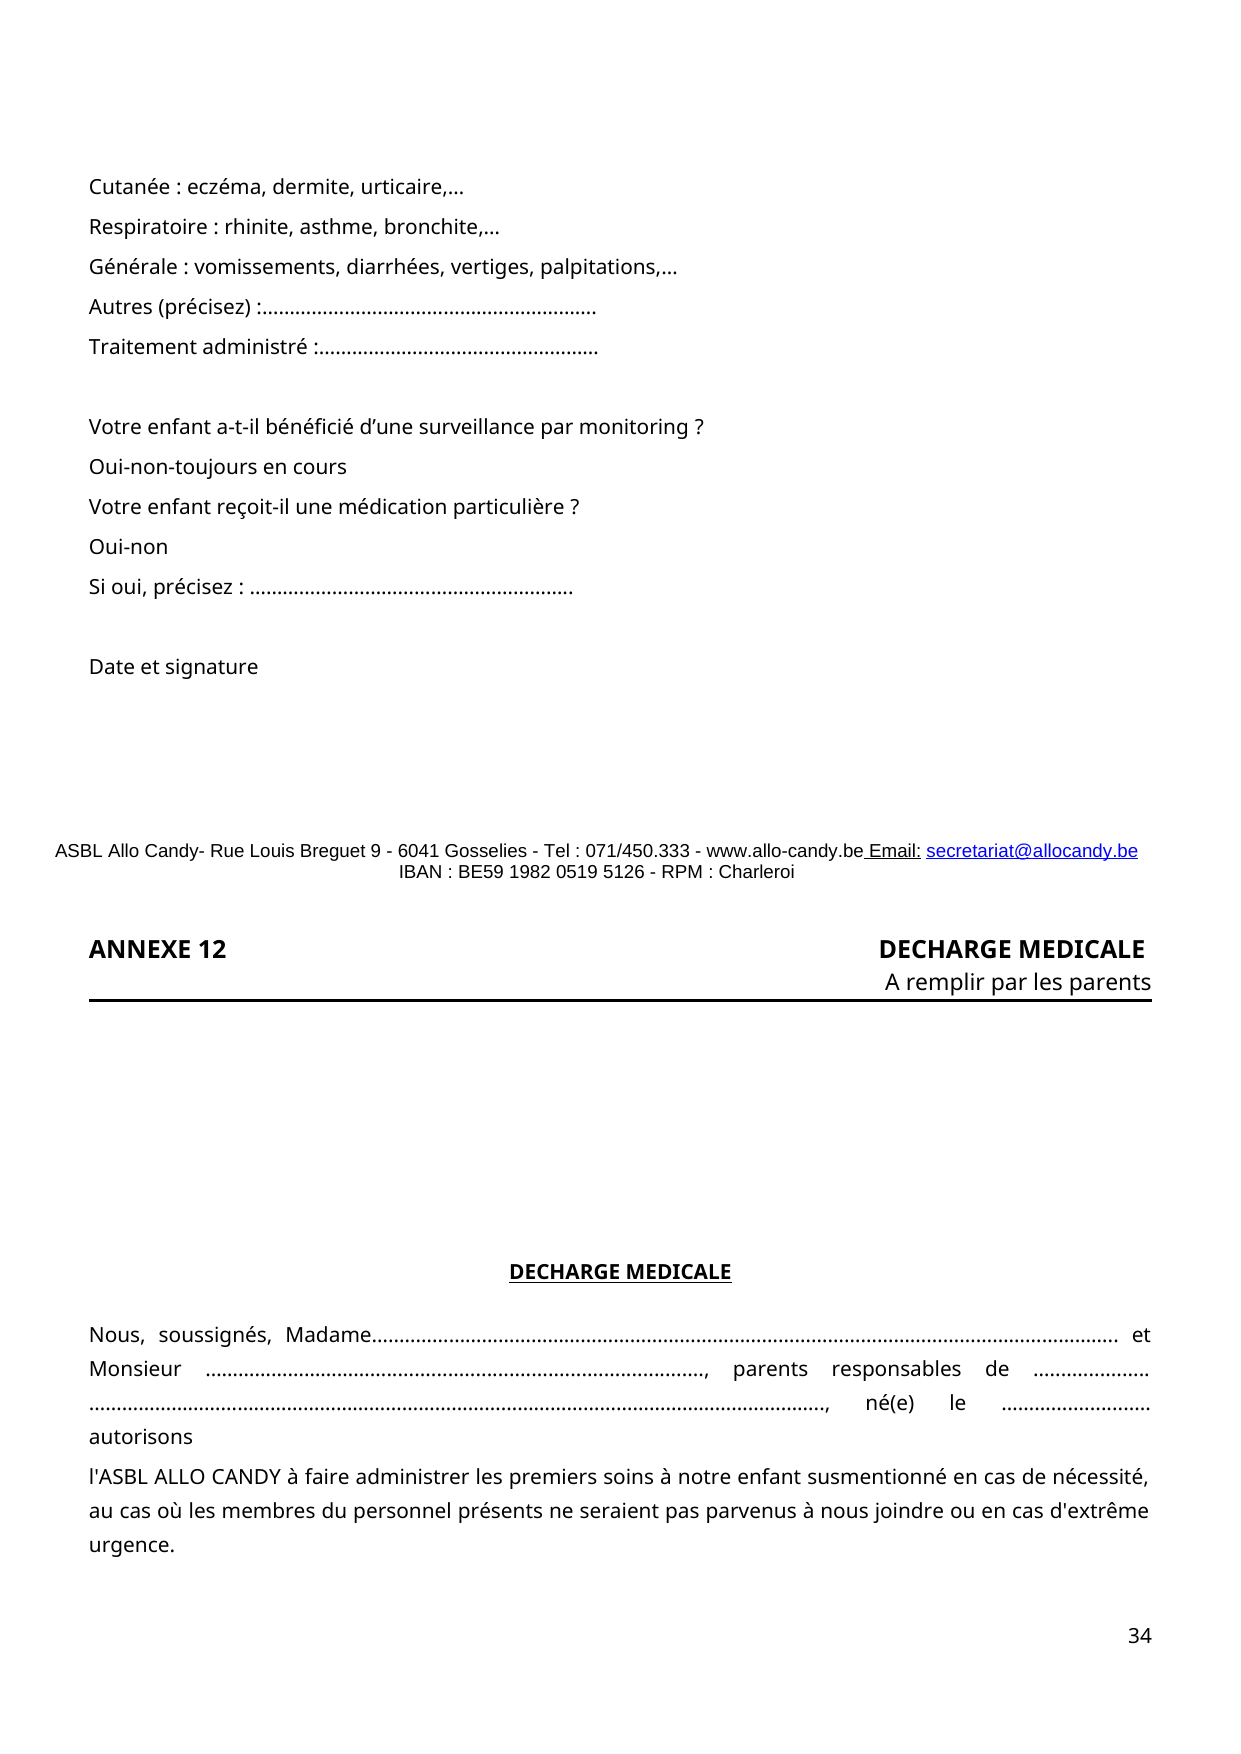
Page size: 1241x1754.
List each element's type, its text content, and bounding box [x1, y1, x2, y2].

text Cutanée : eczéma, dermite, urticaire,… [89, 172, 1151, 200]
text Autres (précisez) :……………………………………………………. [89, 292, 1151, 320]
text Si oui, précisez : ………………………………………………….. [89, 572, 1151, 600]
text l'ASBL ALLO CANDY à faire administrer les premiers soins à notre enfant susmentionné en cas de nécessité, au cas où les membres du personnel présents ne seraient pas parvenus à nous joindre ou en cas d'extrême urgence. [89, 1462, 1151, 1559]
text Nous, soussignés, Madame…..………………………………………………………………………………………………………………….. et Monsieur ……………………………........................................................., parents responsables de ….................. …………………………………………………………………………………………………………………….., né(e) le ……….................. autorisons [89, 1320, 1151, 1451]
text Générale : vomissements, diarrhées, vertiges, palpitations,… [89, 252, 1151, 280]
text Votre enfant a-t-il bénéficié d’une surveillance par monitoring ? [89, 412, 1151, 440]
text Votre enfant reçoit-il une médication particulière ? [89, 492, 1151, 520]
text Respiratoire : rhinite, asthme, bronchite,… [89, 212, 1151, 240]
text Date et signature [89, 652, 1151, 680]
text DECHARGE MEDICALE [89, 1257, 1152, 1286]
text Oui-non [89, 532, 1151, 560]
subtitle ANNEXE 12 DECHARGE MEDICALE [89, 932, 1152, 966]
text IBAN : BE59 1982 0519 5126 - RPM : Charleroi [41, 861, 1152, 883]
text Traitement administré :…………………………………………… [89, 332, 1151, 360]
text Oui-non-toujours en cours [89, 452, 1151, 480]
subtitle A remplir par les parents [89, 966, 1152, 999]
text ASBL Allo Candy- Rue Louis Breguet 9 - 6041 Gosselies - Tel : 071/450.333 - www.allo-candy.be Email: secretariat@allocandy.be [41, 840, 1152, 861]
